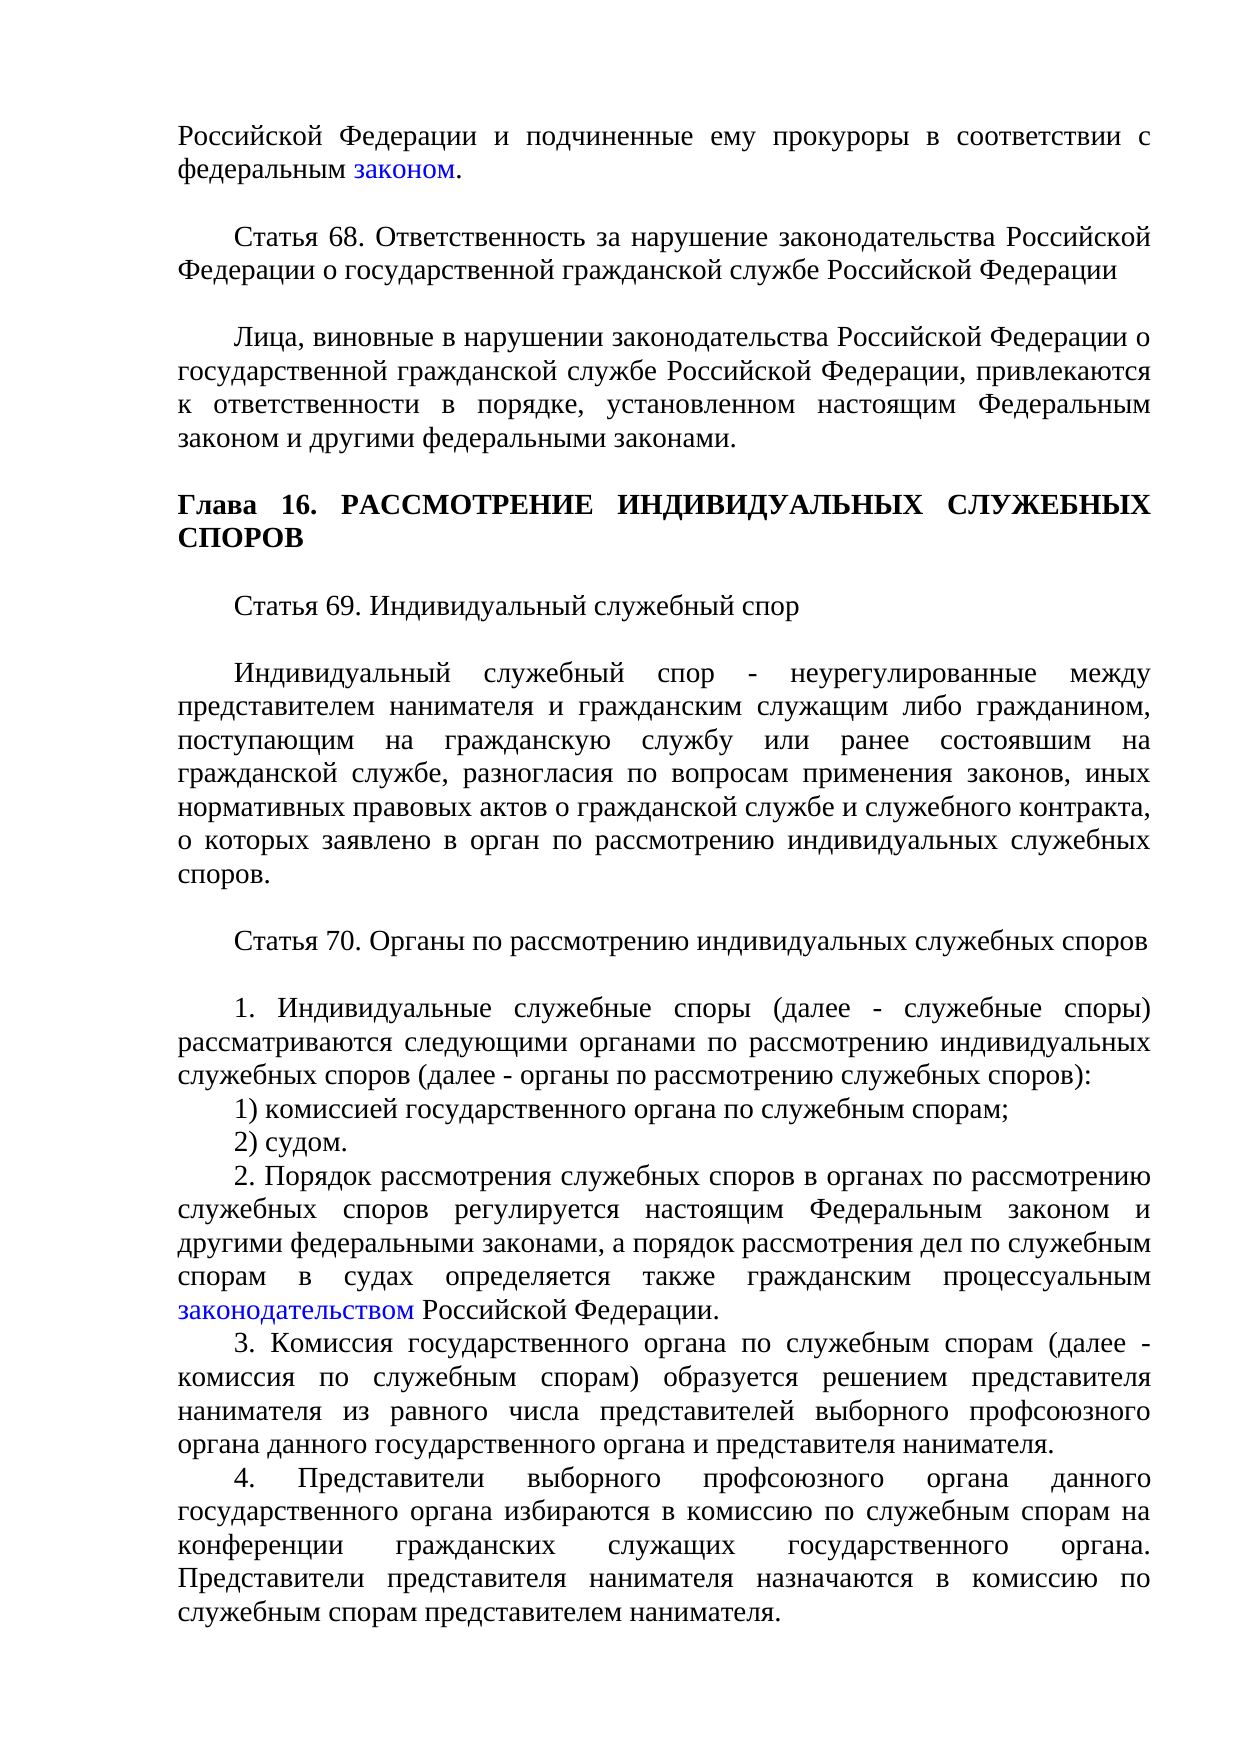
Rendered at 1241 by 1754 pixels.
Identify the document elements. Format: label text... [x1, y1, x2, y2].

text Глава 16. РАССМОТРЕНИЕ ИНДИВИДУАЛЬНЫХ СЛУЖЕБНЫХ СПОРОВ [177, 487, 1152, 554]
text 1. Индивидуальные служебные споры (далее - служебные споры) рассматриваются следующими органами по рассмотрению индивидуальных служебных споров (далее - органы по рассмотрению служебных споров): [177, 990, 1152, 1091]
text 4. Представители выборного профсоюзного органа данного государственного органа избираются в комиссию по служебным спорам на конференции гражданских служащих государственного органа. Представители представителя нанимателя назначаются в комиссию по служебным спорам представителем нанимателя. [177, 1460, 1152, 1627]
text 2) судом. [177, 1124, 1152, 1158]
text 3. Комиссия государственного органа по служебным спорам (далее - комиссия по служебным спорам) образуется решением представителя нанимателя из равного числа представителей выборного профсоюзного органа данного государственного органа и представителя нанимателя. [177, 1326, 1152, 1460]
text Статья 69. Индивидуальный служебный спор [177, 588, 1152, 621]
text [177, 118, 1152, 185]
text Статья 68. Ответственность за нарушение законодательства Российской Федерации о государственной гражданской службе Российской Федерации [177, 219, 1152, 286]
text Индивидуальный служебный спор - неурегулированные между представителем нанимателя и гражданским служащим либо гражданином, поступающим на гражданскую службу или ранее состоявшим на гражданской службе, разногласия по вопросам применения законов, иных нормативных правовых актов о гражданской службе и служебного контракта, о которых заявлено в орган по рассмотрению индивидуальных служебных споров. [177, 655, 1152, 889]
text 1) комиссией государственного органа по служебным спорам; [177, 1091, 1152, 1124]
text Лица, виновные в нарушении законодательства Российской Федерации о государственной гражданской службе Российской Федерации, привлекаются к ответственности в порядке, установленном настоящим Федеральным законом и другими федеральными законами. [177, 319, 1152, 453]
text 2. Порядок рассмотрения служебных споров в органах по рассмотрению служебных споров регулируется настоящим Федеральным законом и другими федеральными законами, а порядок рассмотрения дел по служебным спорам в судах определяется также гражданским процессуальным законодательством Российской Федерации. [177, 1158, 1152, 1326]
text Статья 70. Органы по рассмотрению индивидуальных служебных споров [177, 923, 1152, 957]
